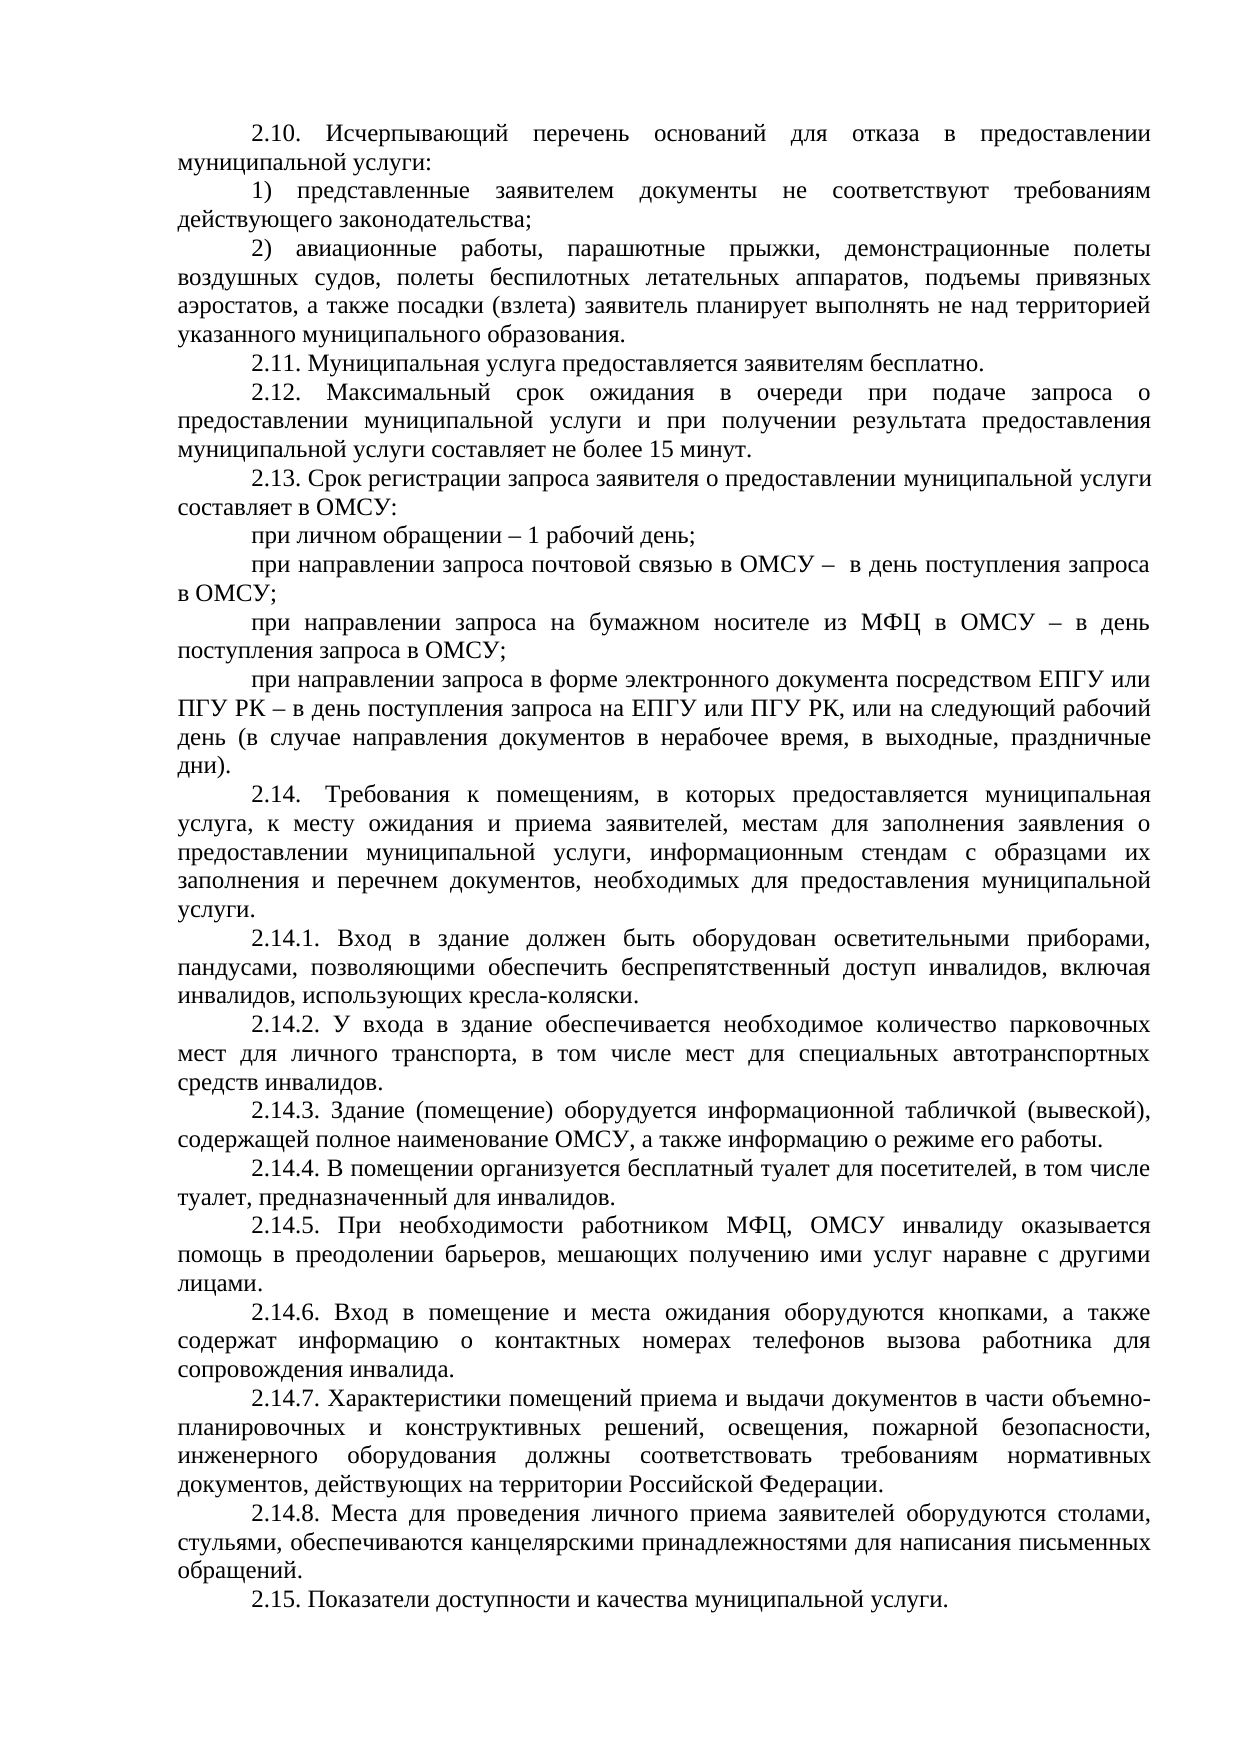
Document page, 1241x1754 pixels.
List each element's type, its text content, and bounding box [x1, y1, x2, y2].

text 2.14.3. Здание (помещение) оборудуется информационной табличкой (вывеской), содержащей полное наименование ОМСУ, а также информацию о режиме его работы. [177, 1096, 1152, 1153]
text 2.14.1. Вход в здание должен быть оборудован осветительными приборами, пандусами, позволяющими обеспечить беспрепятственный доступ инвалидов, включая инвалидов, использующих кресла-коляски. [177, 923, 1152, 1009]
text 2.14.7. Характеристики помещений приема и выдачи документов в части объемно-планировочных и конструктивных решений, освещения, пожарной безопасности, инженерного оборудования должны соответствовать требованиям нормативных документов, действующих на территории Российской Федерации. [177, 1383, 1152, 1498]
text 2.12. Максимальный срок ожидания в очереди при подаче запроса о предоставлении муниципальной услуги и при получении результата предоставления муниципальной услуги составляет не более 15 минут. [177, 377, 1152, 463]
text 2.14.8. Места для проведения личного приема заявителей оборудуются столами, стульями, обеспечиваются канцелярскими принадлежностями для написания письменных обращений. [177, 1498, 1152, 1584]
text при личном обращении – 1 рабочий день; [177, 521, 1152, 549]
text 2.11. Муниципальная услуга предоставляется заявителям бесплатно. [177, 348, 1152, 377]
text 2.14.5. При необходимости работником МФЦ, ОМСУ инвалиду оказывается помощь в преодолении барьеров, мешающих получению ими услуг наравне с другими лицами. [177, 1211, 1152, 1297]
text 2.10. Исчерпывающий перечень оснований для отказа в предоставлении муниципальной услуги: [177, 118, 1152, 176]
text 2.14. Требования к помещениям, в которых предоставляется муниципальная услуга, к месту ожидания и приема заявителей, местам для заполнения заявления о предоставлении муниципальной услуги, информационным стендам с образцами их заполнения и перечнем документов, необходимых для предоставления муниципальной услуги. [177, 779, 1152, 923]
text 2.13. Срок регистрации запроса заявителя о предоставлении муниципальной услуги составляет в ОМСУ: [177, 463, 1152, 521]
text 1) представленные заявителем документы не соответствуют требованиям действующего законодательства; [177, 176, 1152, 233]
text 2.14.2. У входа в здание обеспечивается необходимое количество парковочных мест для личного транспорта, в том числе мест для специальных автотранспортных средств инвалидов. [177, 1009, 1152, 1096]
text 2.15. Показатели доступности и качества муниципальной услуги. [177, 1584, 1152, 1613]
text 2.14.4. В помещении организуется бесплатный туалет для посетителей, в том числе туалет, предназначенный для инвалидов. [177, 1153, 1152, 1211]
text при направлении запроса на бумажном носителе из МФЦ в ОМСУ – в день поступления запроса в ОМСУ; [177, 607, 1152, 664]
text 2.14.6. Вход в помещение и места ожидания оборудуются кнопками, а также содержат информацию о контактных номерах телефонов вызова работника для сопровождения инвалида. [177, 1297, 1152, 1383]
text 2) авиационные работы, парашютные прыжки, демонстрационные полеты воздушных судов, полеты беспилотных летательных аппаратов, подъемы привязных аэростатов, а также посадки (взлета) заявитель планирует выполнять не над территорией указанного муниципального образования. [177, 233, 1152, 348]
text при направлении запроса почтовой связью в ОМСУ – в день поступления запроса в ОМСУ; [177, 549, 1152, 607]
text при направлении запроса в форме электронного документа посредством ЕПГУ или ПГУ РК – в день поступления запроса на ЕПГУ или ПГУ РК, или на следующий рабочий день (в случае направления документов в нерабочее время, в выходные, праздничные дни). [177, 664, 1152, 779]
